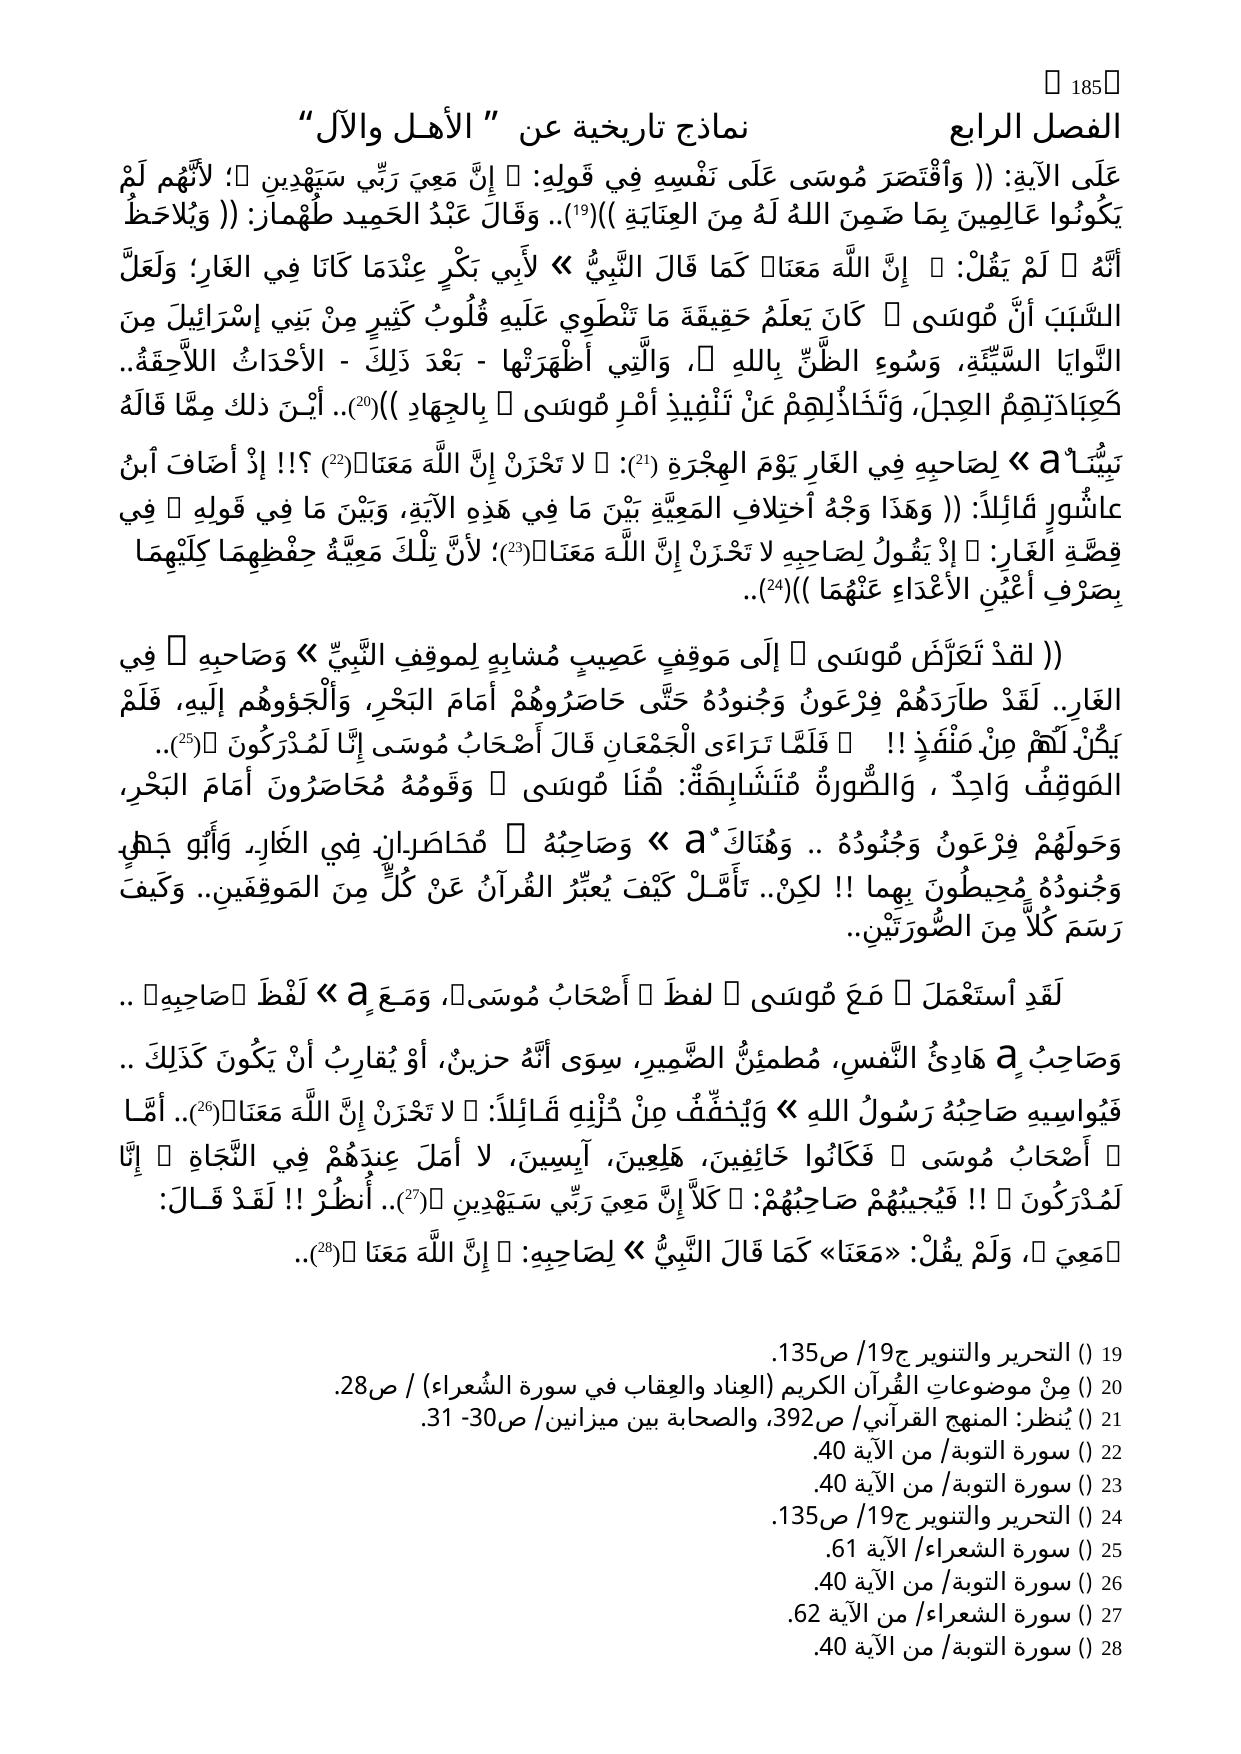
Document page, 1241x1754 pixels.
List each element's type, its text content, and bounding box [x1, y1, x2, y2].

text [118, 155, 1122, 612]
text لَقَدِ ٱستَعْمَلَ  مَـعَ مُوسَى  لفظَ  أَصْحَابُ مُوسَى، وَمَـعَ aٍ » لَفْظَ صَاحِبِهِ .. وَصَاحِبُ aٍ هَادِئُ النَّفسِ، مُطمئِنُّ الضَّمِيرِ، سِوَى أنَّهُ حزينٌ، أوْ يُقارِبُ أنْ يَكُونَ كَذَلِكَ .. فَيُواسِيهِ صَاحِبُهُ رَسُولُ اللهِ » وَيُخفِّفُ مِنْ حُزْنِهِ قَـائِلاً:  لا تَحْزَنْ إِنَّ اللَّهَ مَعَنَا().. أمَّـا  أَصْحَابُ مُوسَى  فَكَانُوا خَائِفِينَ، هَلِعِينَ، آيِسِينَ، لا أمَلَ عِندَهُمْ فِي النَّجَاةِ  إِنَّا لَمُدْرَكُونَ  !! فَيُجيبُهُمْ صَاحِبُهُمْ:  كَلاَّ إِنَّ مَعِيَ رَبِّي سَيَهْدِينِ ().. أُنظُرْ !! لَقَدْ قَـالَ: مَعِيَ ، وَلَمْ يقُلْ: «مَعَنَا» كَمَا قَالَ النَّبِيُّ » لِصَاحِبِهِ:  إِنَّ اللَّهَ مَعَنَا ().. [118, 960, 1122, 1281]
text (( لقدْ تَعَرَّضَ مُوسَى  إلَى مَوقِفٍ عَصِيبٍ مُشابِهٍ لِموقِفِ النَّبِيِّ » وَصَاحبِهِ  فِي الغَارِ.. لَقَدْ طاَرَدَهُمْ فِرْعَونُ وَجُنودُهُ حَتَّى حَاصَرُوهُمْ أمَامَ البَحْرِ، وَألْجَؤوهُم إلَيهِ، فَلَمْ يَكُنْ لَهُمْ مِنْ مَنْفَذٍ !!  فَلَمَّا تَرَاءَى الْجَمْعَانِ قَالَ أَصْحَابُ مُوسَى إِنَّا لَمُدْرَكُونَ ().. المَوقِفُ وَاحِدٌ ، وَالصُّورةُ مُتَشَابِهَةٌ: هُنَا مُوسَى  وَقَومُهُ مُحَاصَرُونَ أمَامَ البَحْرِ، وَحَولَهُمْ فِرْعَونُ وَجُنُودُهُ .. وَهُنَاكَ aٌ » وَصَاحِبُهُ  مُحَاصَرانِ فِي الغَارِ، وَأَبُو جَهلٍ وَجُنودُهُ مُحِيطُونَ بِهِما !! لكِنْ.. تَأَمَّـلْ كَيْفَ يُعبِّرُ القُرآنُ عَنْ كُلٍّ مِنَ المَوقِفَينِ.. وَكَيفَ رَسَمَ كُلاًّ مِنَ الصُّورَتَيْنِ.. [118, 624, 1122, 948]
